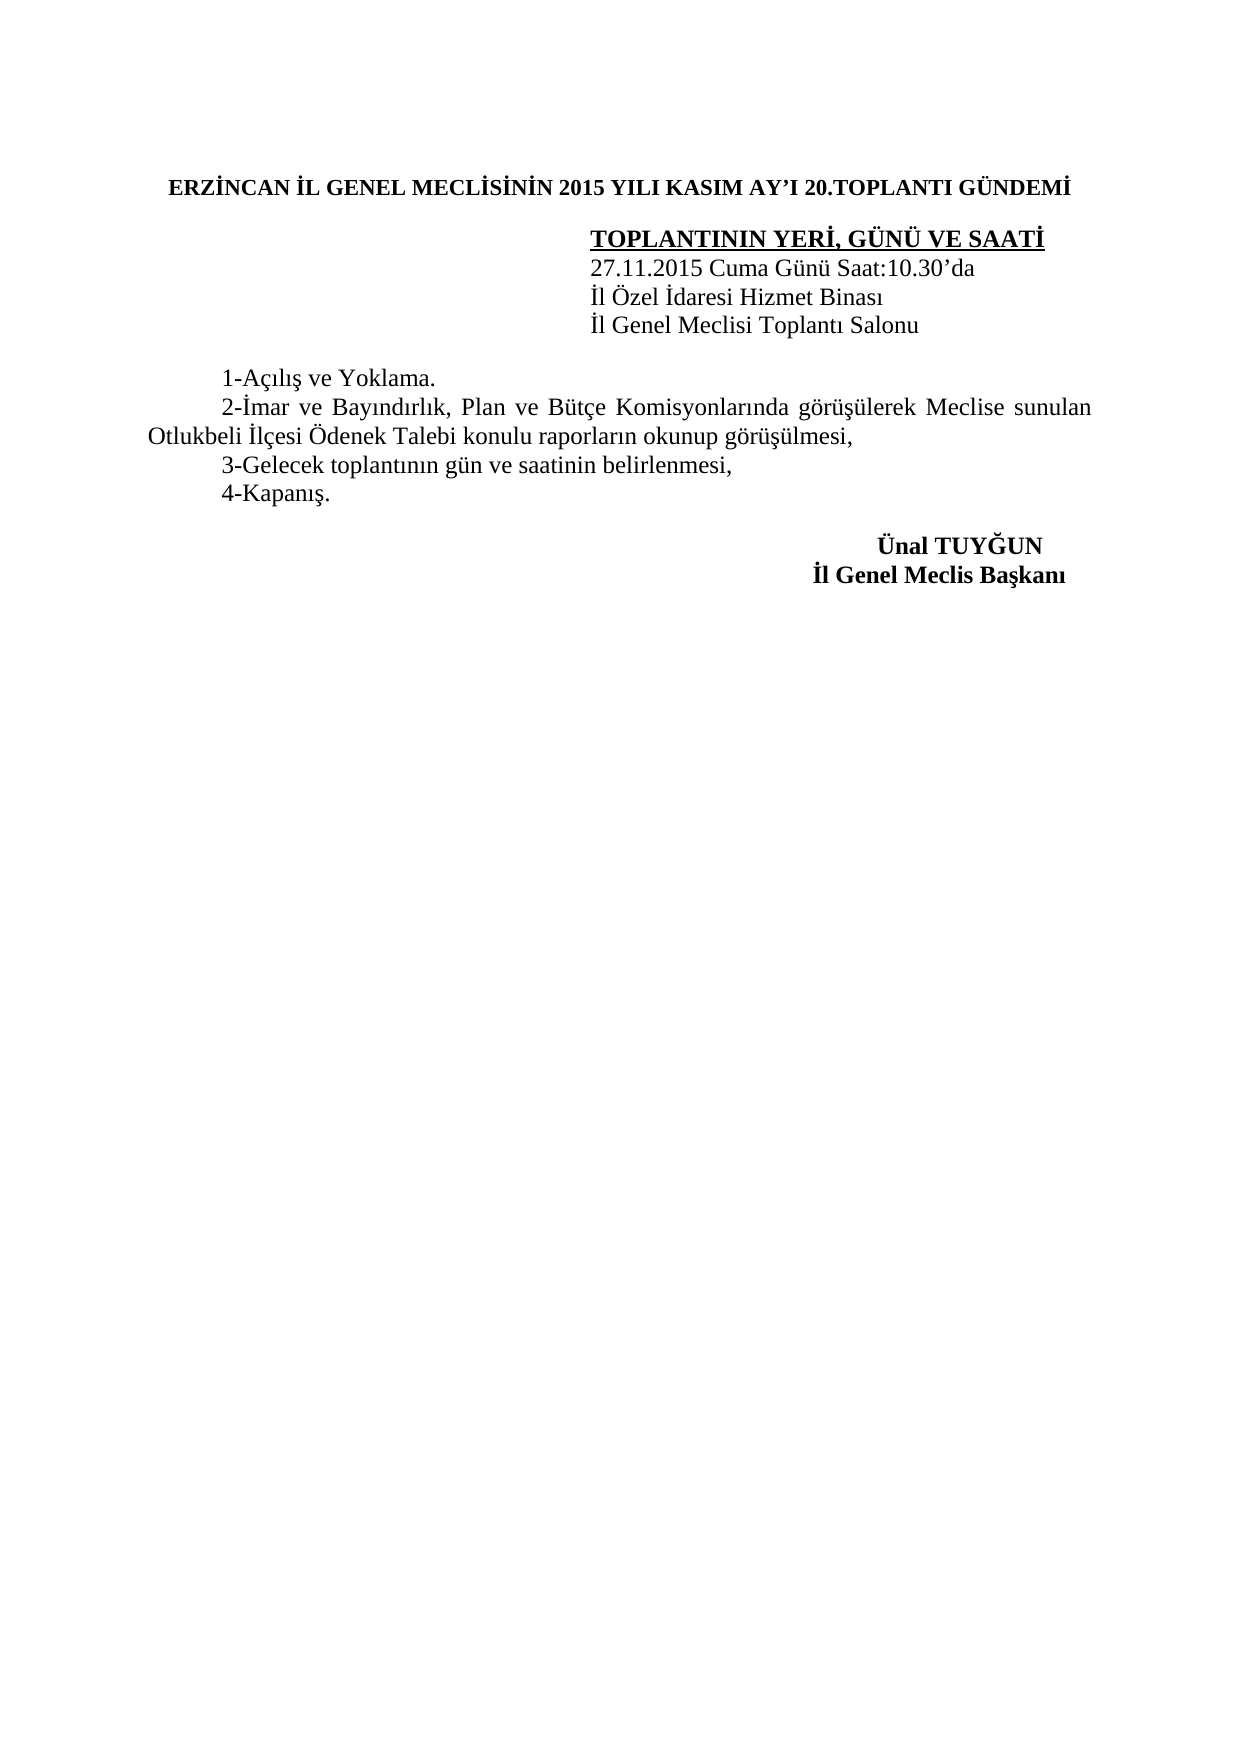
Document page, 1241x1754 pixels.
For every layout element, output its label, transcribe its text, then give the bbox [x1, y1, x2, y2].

text 2-İmar ve Bayındırlık, Plan ve Bütçe Komisyonlarında görüşülerek Meclise sunulan Otlukbeli İlçesi Ödenek Talebi konulu raporların okunup görüşülmesi, [148, 392, 1093, 450]
text 4-Kapanış. [148, 478, 1093, 507]
title İl Genel Meclis Başkanı [148, 560, 1093, 589]
text 3-Gelecek toplantının gün ve saatinin belirlenmesi, [148, 450, 1093, 478]
subtitle İl Genel Meclisi Toplantı Salonu [148, 311, 1093, 339]
text 27.11.2015 Cuma Günü Saat:10.30’da [148, 253, 1093, 282]
text TOPLANTININ YERİ, GÜNÜ VE SAATİ [516, 224, 1093, 253]
text 1-Açılış ve Yoklama. [148, 363, 1093, 392]
text Ünal TUYĞUN [148, 531, 1093, 560]
text İl Özel İdaresi Hizmet Binası [148, 282, 1093, 311]
title ERZİNCAN İL GENEL MECLİSİNİN 2015 YILI KASIM AY’I 20.TOPLANTI GÜNDEMİ [148, 174, 1093, 200]
